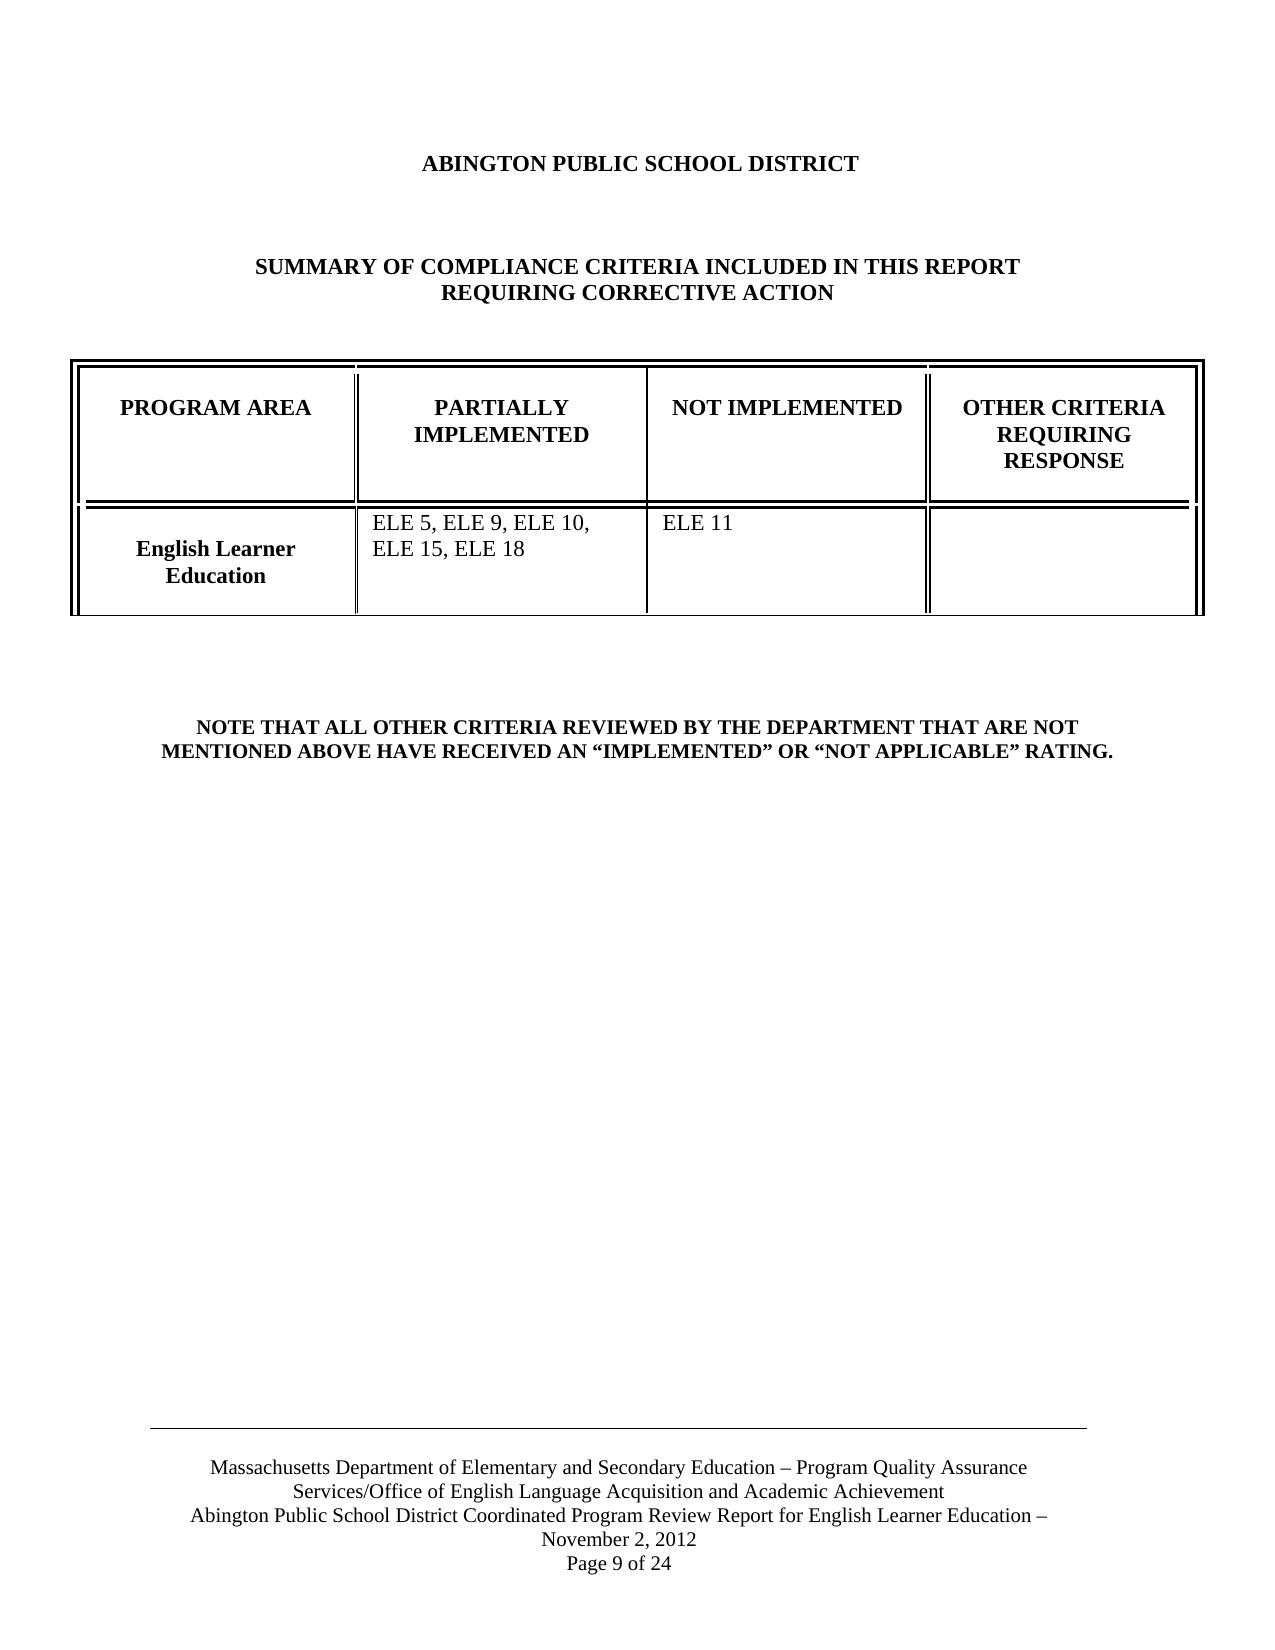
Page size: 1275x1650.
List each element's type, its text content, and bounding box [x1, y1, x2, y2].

table_header PROGRAM AREA [75, 362, 356, 500]
table_cell ELE 5, ELE 9, ELE 10, ELE 15, ELE 18 [356, 507, 647, 614]
text ABINGTON PUBLIC SCHOOL DISTRICT [150, 150, 1125, 176]
table_cell ELE 11 [647, 500, 928, 614]
text SUMMARY OF COMPLIANCE CRITERIA INCLUDED IN THIS REPORT [75, 253, 1200, 279]
table_header PARTIALLY IMPLEMENTED [356, 362, 647, 500]
text NOTE THAT ALL OTHER CRITERIA REVIEWED BY THE DEPARTMENT THAT ARE NOT MENTIONED ABOVE HAVE RECEIVED AN “IMPLEMENTED” OR “NOT APPLICABLE” RATING. [150, 715, 1125, 763]
text REQUIRING CORRECTIVE ACTION [75, 279, 1200, 306]
table_header NOT IMPLEMENTED [647, 362, 928, 500]
table_cell [928, 500, 1200, 614]
table_cell English Learner Education [75, 500, 356, 614]
table_header OTHER CRITERIA REQUIRING RESPONSE [928, 362, 1200, 500]
